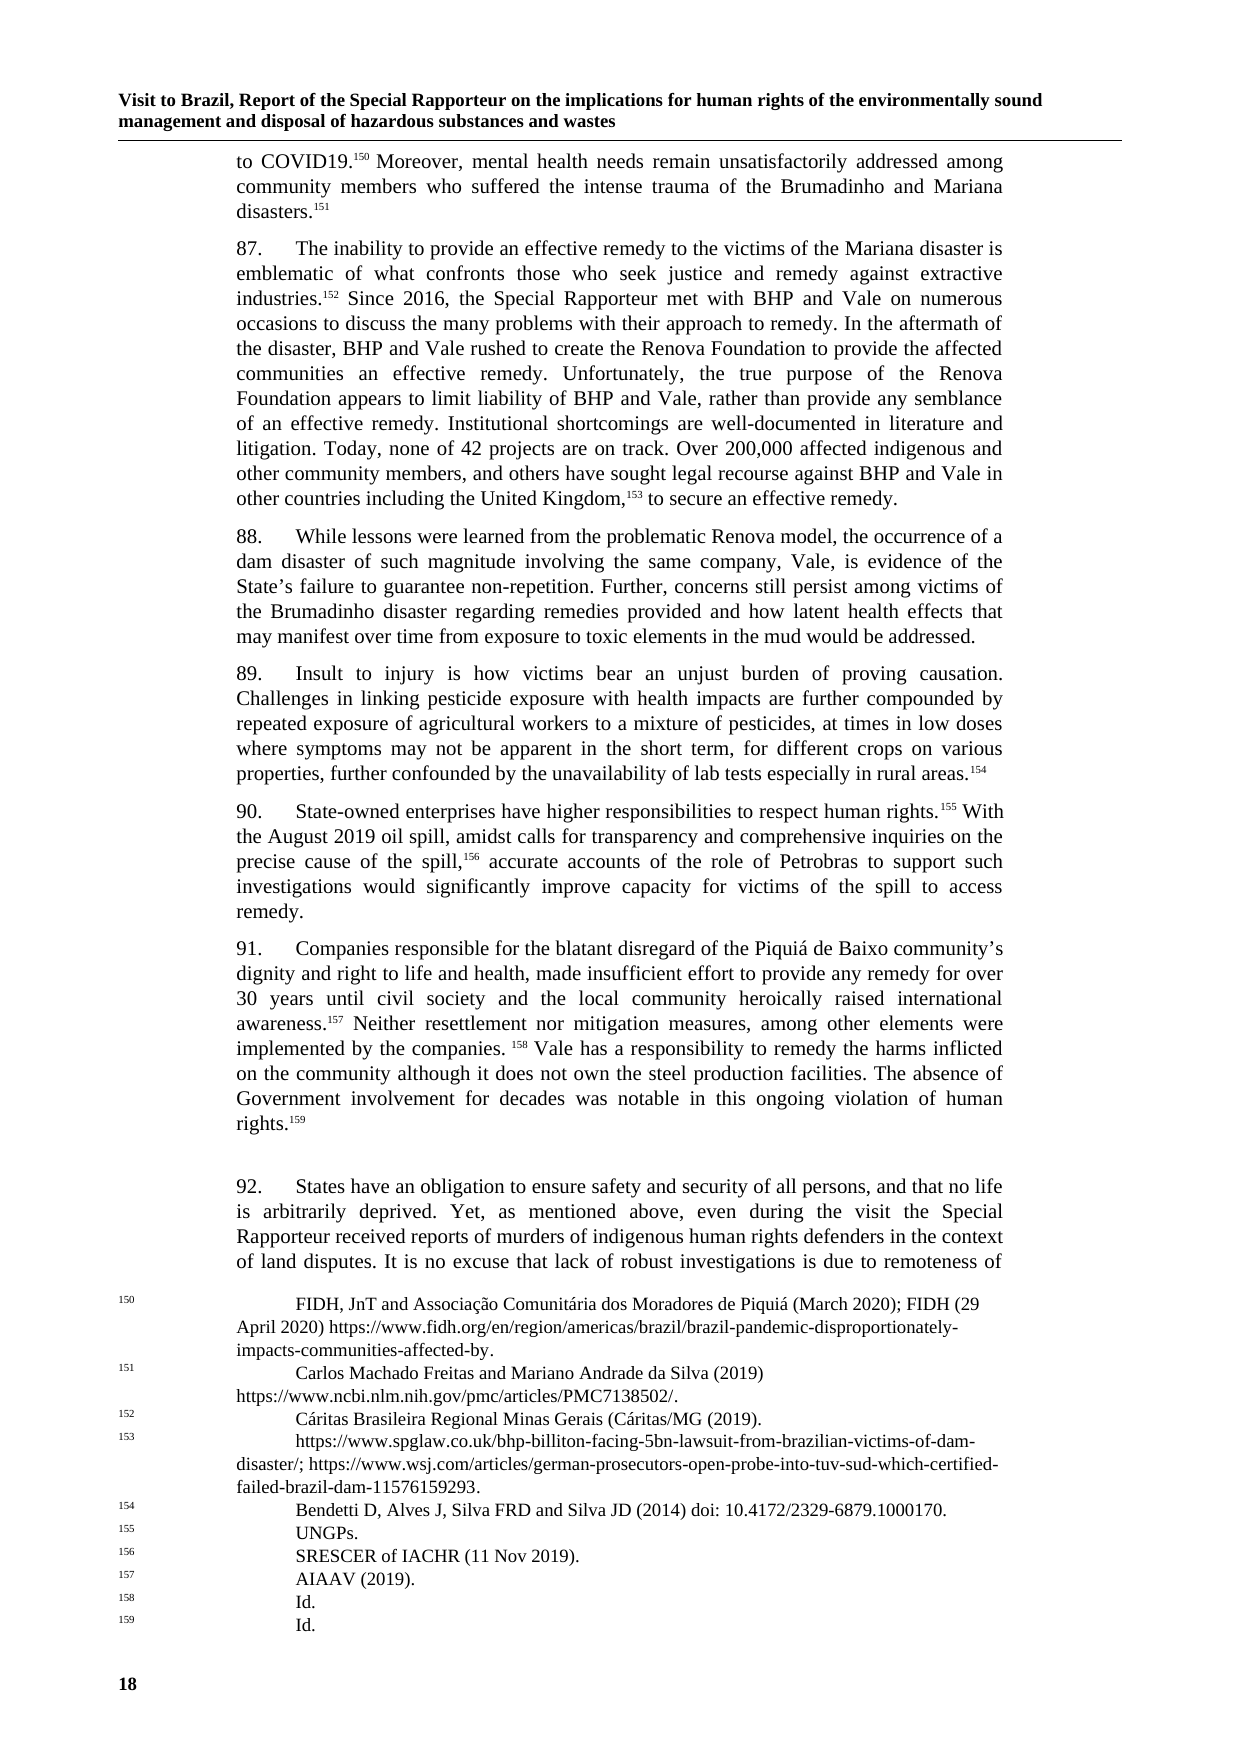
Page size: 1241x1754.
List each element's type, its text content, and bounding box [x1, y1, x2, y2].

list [236, 148, 1004, 223]
list While lessons were learned from the problematic Renova model, the occurrence of a dam disaster of such magnitude involving the same company, Vale, is evidence of the State’s failure to guarantee non-repetition. Further, concerns still persist among victims of the Brumadinho disaster regarding remedies provided and how latent health effects that may manifest over time from exposure to toxic elements in the mud would be addressed. [236, 523, 1004, 648]
list Companies responsible for the blatant disregard of the Piquiá de Baixo community’s dignity and right to life and health, made insufficient effort to provide any remedy for over 30 years until civil society and the local community heroically raised international awareness. Neither resettlement nor mitigation measures, among other elements were implemented by the companies. Vale has a responsibility to remedy the harms inflicted on the community although it does not own the steel production facilities. The absence of Government involvement for decades was notable in this ongoing violation of human rights. [236, 935, 1004, 1135]
list Insult to injury is how victims bear an unjust burden of proving causation. Challenges in linking pesticide exposure with health impacts are further compounded by repeated exposure of agricultural workers to a mixture of pesticides, at times in low doses where symptoms may not be apparent in the short term, for different crops on various properties, further confounded by the unavailability of lab tests especially in rural areas. [236, 660, 1004, 785]
list The inability to provide an effective remedy to the victims of the Mariana disaster is emblematic of what confronts those who seek justice and remedy against extractive industries. Since 2016, the Special Rapporteur met with BHP and Vale on numerous occasions to discuss the many problems with their approach to remedy. In the aftermath of the disaster, BHP and Vale rushed to create the Renova Foundation to provide the affected communities an effective remedy. Unfortunately, the true purpose of the Renova Foundation appears to limit liability of BHP and Vale, rather than provide any semblance of an effective remedy. Institutional shortcomings are well-documented in literature and litigation. Today, none of 42 projects are on track. Over 200,000 affected indigenous and other community members, and others have sought legal recourse against BHP and Vale in other countries including the United Kingdom, to secure an effective remedy. [236, 235, 1004, 510]
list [236, 1173, 1004, 1273]
list State-owned enterprises have higher responsibilities to respect human rights. With the August 2019 oil spill, amidst calls for transparency and comprehensive inquiries on the precise cause of the spill, accurate accounts of the role of Petrobras to support such investigations would significantly improve capacity for victims of the spill to access remedy. [236, 798, 1004, 923]
